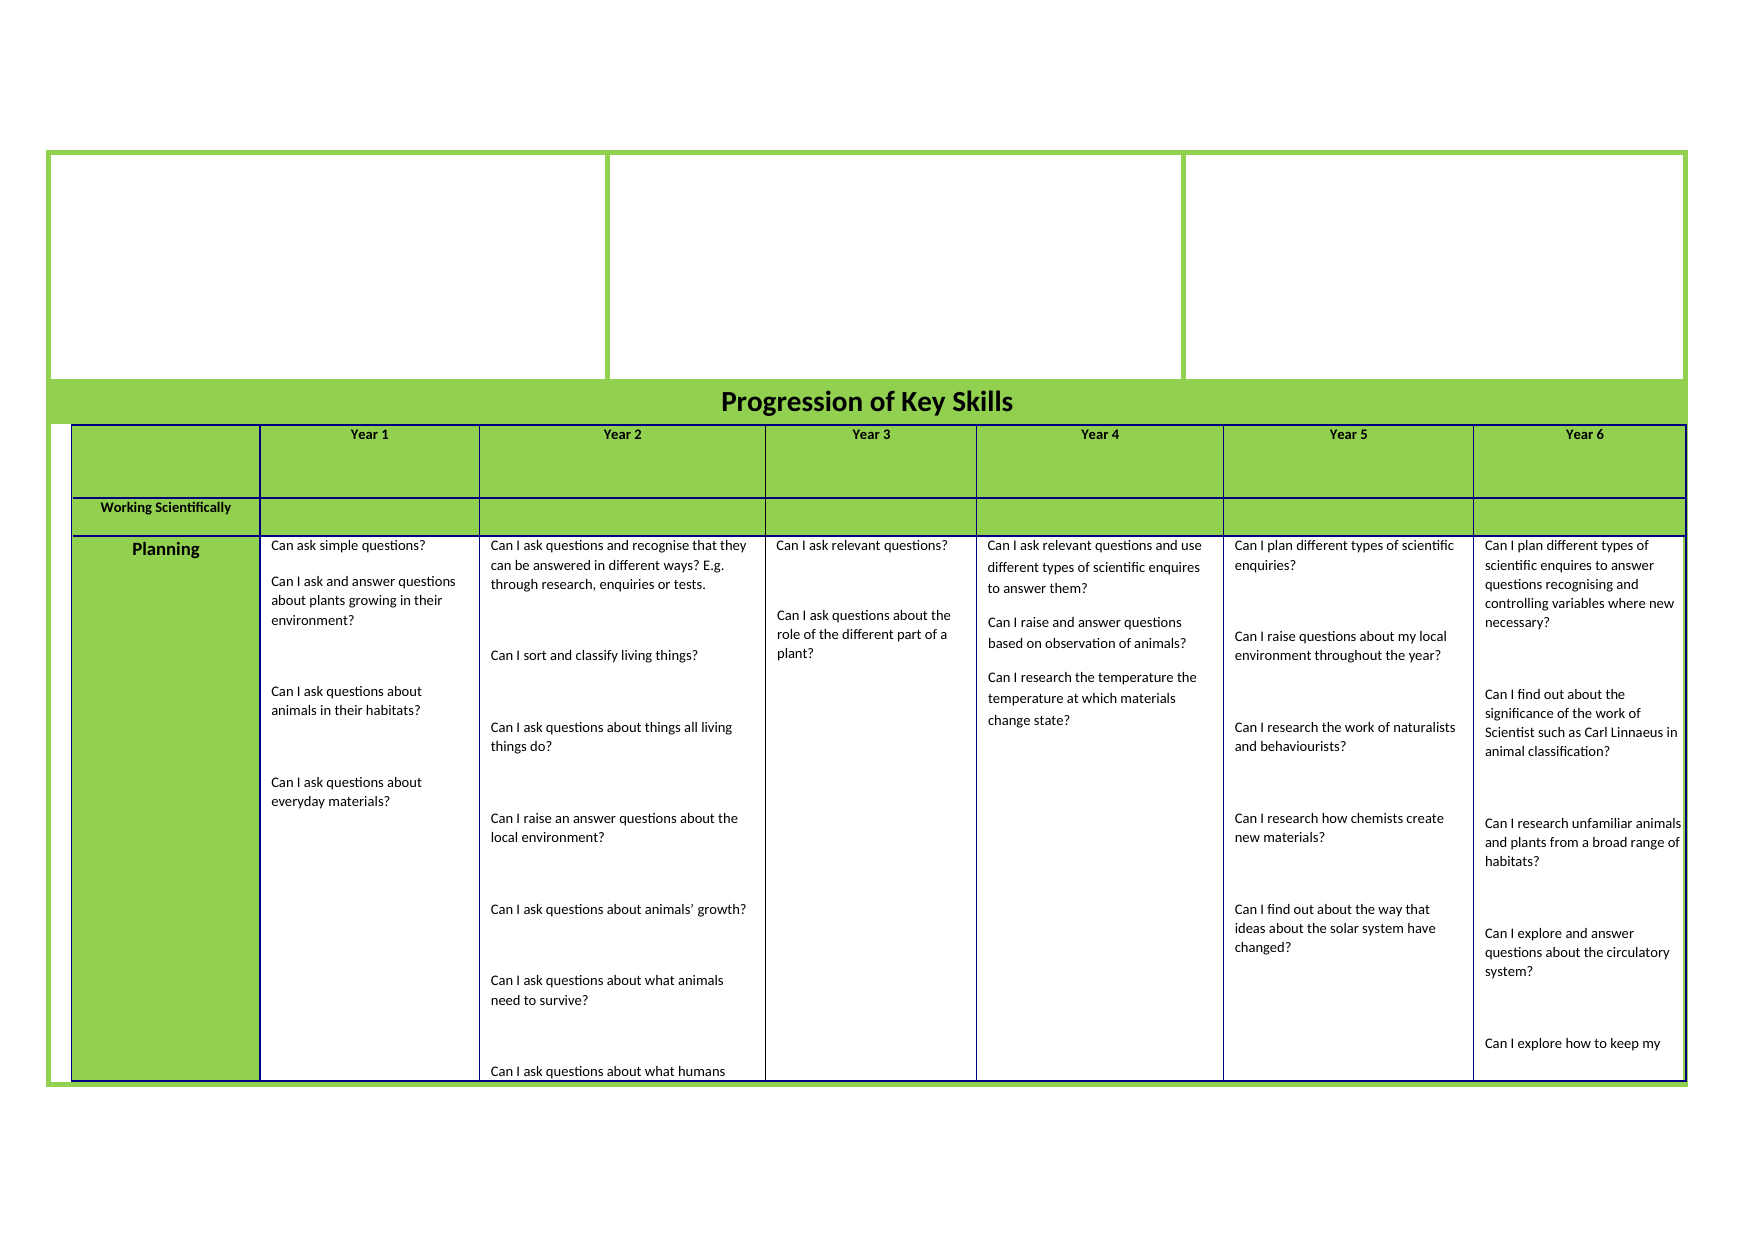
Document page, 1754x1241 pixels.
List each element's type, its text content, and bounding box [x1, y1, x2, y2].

table_cell [480, 537, 765, 1080]
table_cell [1224, 537, 1473, 1080]
table_cell Progression of Key Skills [51, 384, 1683, 419]
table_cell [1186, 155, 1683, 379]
table_cell [51, 424, 71, 1082]
table_cell [766, 537, 976, 1080]
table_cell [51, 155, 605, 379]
table_cell [1474, 537, 1683, 1080]
table_cell [261, 537, 479, 1080]
table_cell [977, 537, 1223, 1080]
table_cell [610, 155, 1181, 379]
